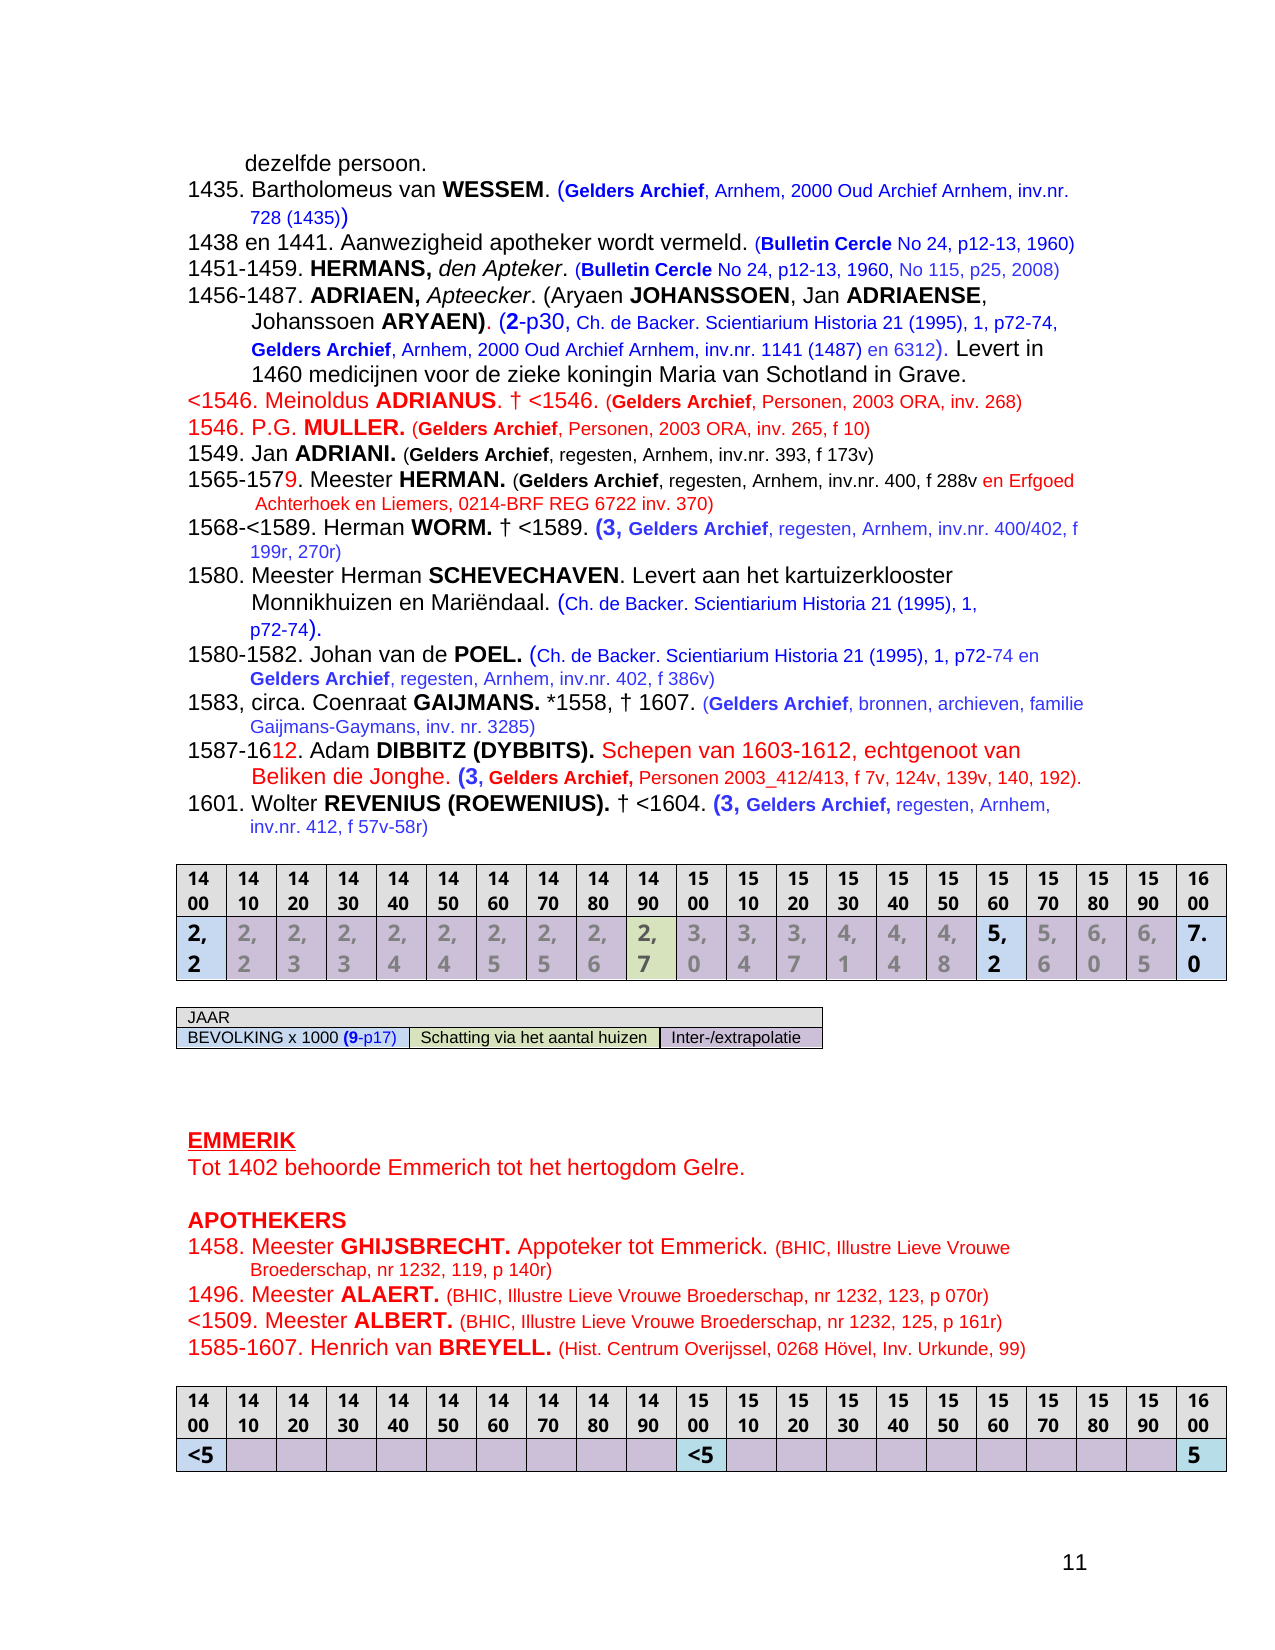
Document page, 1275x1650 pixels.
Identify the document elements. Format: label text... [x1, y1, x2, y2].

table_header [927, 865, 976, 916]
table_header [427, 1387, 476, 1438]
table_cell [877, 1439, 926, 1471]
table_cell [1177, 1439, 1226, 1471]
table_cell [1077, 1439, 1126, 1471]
text 1549. Jan ADRIANI. (Gelders Archief, regesten, Arnhem, inv.nr. 393, f 173v) [187, 440, 1087, 466]
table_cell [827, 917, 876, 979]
text 1458. Meester GHIJSBRECHT. Appoteker tot Emmerick. (BHIC, Illustre Lieve Vrouwe [187, 1233, 1087, 1259]
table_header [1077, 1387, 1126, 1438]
text Achterhoek en Liemers, 0214-BRF REG 6722 inv. 370) [187, 493, 1087, 514]
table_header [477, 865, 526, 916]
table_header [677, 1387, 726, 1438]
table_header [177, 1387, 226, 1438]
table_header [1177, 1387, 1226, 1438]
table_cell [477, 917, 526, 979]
text 1580-1582. Johan van de POEL. (Ch. de Backer. Scientiarium Historia 21 (1995), 1, p72-74 en [187, 641, 1087, 667]
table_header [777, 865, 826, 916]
text 1565-1579. Meester HERMAN. (Gelders Archief, regesten, Arnhem, inv.nr. 400, f 288v en Erfgoed [187, 466, 1087, 493]
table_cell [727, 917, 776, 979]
text Monnikhuizen en Mariëndaal. (Ch. de Backer. Scientiarium Historia 21 (1995), 1, [187, 588, 1087, 615]
text 1496. Meester ALAERT. (BHIC, Illustre Lieve Vrouwe Broederschap, nr 1232, 123, p 070r) [187, 1281, 1087, 1307]
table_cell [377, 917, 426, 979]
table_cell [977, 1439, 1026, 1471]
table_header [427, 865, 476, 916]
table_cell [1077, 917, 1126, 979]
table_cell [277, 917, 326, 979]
text 1546. P.G. MULLER. (Gelders Archief, Personen, 2003 ORA, inv. 265, f 10) [187, 413, 1087, 440]
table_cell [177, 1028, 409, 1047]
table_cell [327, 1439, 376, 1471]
text 1568-<1589. Herman WORM. † <1589. (3, Gelders Archief, regesten, Arnhem, inv.nr. 400/402, f [187, 514, 1087, 541]
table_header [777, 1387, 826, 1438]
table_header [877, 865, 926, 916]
text Beliken die Jonghe. (3, Gelders Archief, Personen 2003_412/413, f 7v, 124v, 139v, 140, 192). [187, 763, 1087, 790]
text 1587-1612. Adam DIBBITZ (DYBBITS). Schepen van 1603-1612, echtgenoot van [187, 737, 1087, 763]
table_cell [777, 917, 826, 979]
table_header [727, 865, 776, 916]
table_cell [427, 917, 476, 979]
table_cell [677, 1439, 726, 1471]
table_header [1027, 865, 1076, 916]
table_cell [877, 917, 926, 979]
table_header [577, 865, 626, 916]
subtitle EMMERIK [187, 1127, 1087, 1154]
text <1509. Meester ALBERT. (BHIC, Illustre Lieve Vrouwe Broederschap, nr 1232, 125, p 161r) [187, 1307, 1087, 1333]
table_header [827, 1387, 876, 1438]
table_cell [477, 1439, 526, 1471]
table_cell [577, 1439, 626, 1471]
text 1451-1459. HERMANS, den Apteker. (Bulletin Cercle No 24, p12-13, 1960, No 115, p25, 2008) [187, 255, 1087, 282]
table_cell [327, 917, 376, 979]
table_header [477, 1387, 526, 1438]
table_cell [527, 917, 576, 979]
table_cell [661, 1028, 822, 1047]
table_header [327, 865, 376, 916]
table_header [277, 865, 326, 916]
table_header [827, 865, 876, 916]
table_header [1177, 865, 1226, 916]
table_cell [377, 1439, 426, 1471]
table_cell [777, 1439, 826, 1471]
text Gelders Archief, regesten, Arnhem, inv.nr. 402, f 386v) [187, 667, 1087, 689]
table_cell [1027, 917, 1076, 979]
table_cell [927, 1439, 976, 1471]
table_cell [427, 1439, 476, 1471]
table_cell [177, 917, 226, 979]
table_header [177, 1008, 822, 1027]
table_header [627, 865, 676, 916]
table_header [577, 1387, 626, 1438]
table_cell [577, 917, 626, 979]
text <1546. Meinoldus ADRIANUS. † <1546. (Gelders Archief, Personen, 2003 ORA, inv. 268) [187, 387, 1087, 413]
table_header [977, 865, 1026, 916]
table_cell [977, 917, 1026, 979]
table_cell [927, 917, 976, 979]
text 728 (1435)) [187, 203, 1087, 229]
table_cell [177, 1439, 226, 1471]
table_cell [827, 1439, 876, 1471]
subtitle Tot 1402 behoorde Emmerich tot het hertogdom Gelre. [187, 1154, 1087, 1180]
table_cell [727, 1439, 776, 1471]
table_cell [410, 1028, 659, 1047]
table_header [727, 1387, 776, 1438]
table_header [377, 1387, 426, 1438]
text inv.nr. 412, f 57v-58r) [187, 816, 1087, 838]
text 1460 medicijnen voor de zieke koningin Maria van Schotland in Grave. [187, 361, 1087, 387]
text p72-74). [187, 615, 1087, 641]
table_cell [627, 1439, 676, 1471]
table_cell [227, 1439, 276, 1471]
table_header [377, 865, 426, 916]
text 1580. Meester Herman SCHEVECHAVEN. Levert aan het kartuizerklooster [187, 562, 1087, 588]
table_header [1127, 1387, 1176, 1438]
text APOTHEKERS [187, 1207, 1087, 1233]
text Gelders Archief, Arnhem, 2000 Oud Archief Arnhem, inv.nr. 1141 (1487) en 6312). Levert in [187, 334, 1087, 361]
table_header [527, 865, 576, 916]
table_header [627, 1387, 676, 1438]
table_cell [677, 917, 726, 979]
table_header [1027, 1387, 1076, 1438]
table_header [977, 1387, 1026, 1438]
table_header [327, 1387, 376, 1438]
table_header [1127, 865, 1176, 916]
text Broederschap, nr 1232, 119, p 140r) [187, 1259, 1087, 1281]
text 1583, circa. Coenraat GAIJMANS. *1558, † 1607. (Gelders Archief, bronnen, archieven, familie [187, 689, 1087, 715]
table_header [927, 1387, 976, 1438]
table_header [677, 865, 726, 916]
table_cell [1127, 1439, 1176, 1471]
text Gaijmans-Gaymans, inv. nr. 3285) [187, 715, 1087, 737]
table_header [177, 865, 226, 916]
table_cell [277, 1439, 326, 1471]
text 1456-1487. ADRIAEN, Apteecker. (Aryaen JOHANSSOEN, Jan ADRIAENSE, [187, 282, 1087, 308]
text 1585-1607. Henrich van BREYELL. (Hist. Centrum Overijssel, 0268 Hövel, Inv. Urkunde, 99) [187, 1333, 1087, 1360]
text 1438 en 1441. Aanwezigheid apotheker wordt vermeld. (Bulletin Cercle No 24, p12-13, 1960) [187, 229, 1087, 255]
text 1435. Bartholomeus van WESSEM. (Gelders Archief, Arnhem, 2000 Oud Archief Arnhem, inv.nr. [187, 176, 1087, 203]
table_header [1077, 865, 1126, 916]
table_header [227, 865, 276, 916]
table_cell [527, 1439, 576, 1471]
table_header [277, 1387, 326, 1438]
text 1601. Wolter REVENIUS (ROEWENIUS). † <1604. (3, Gelders Archief, regesten, Arnhem, [187, 790, 1087, 816]
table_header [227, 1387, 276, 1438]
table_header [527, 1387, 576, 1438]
text 199r, 270r) [187, 541, 1087, 562]
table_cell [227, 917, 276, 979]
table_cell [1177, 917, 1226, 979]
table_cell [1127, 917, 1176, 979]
text Johanssoen ARYAEN). (2-p30, Ch. de Backer. Scientiarium Historia 21 (1995), 1, p72-74, [187, 308, 1087, 334]
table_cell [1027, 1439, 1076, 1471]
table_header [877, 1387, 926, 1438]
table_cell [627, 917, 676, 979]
text dezelfde persoon. [187, 150, 1087, 176]
